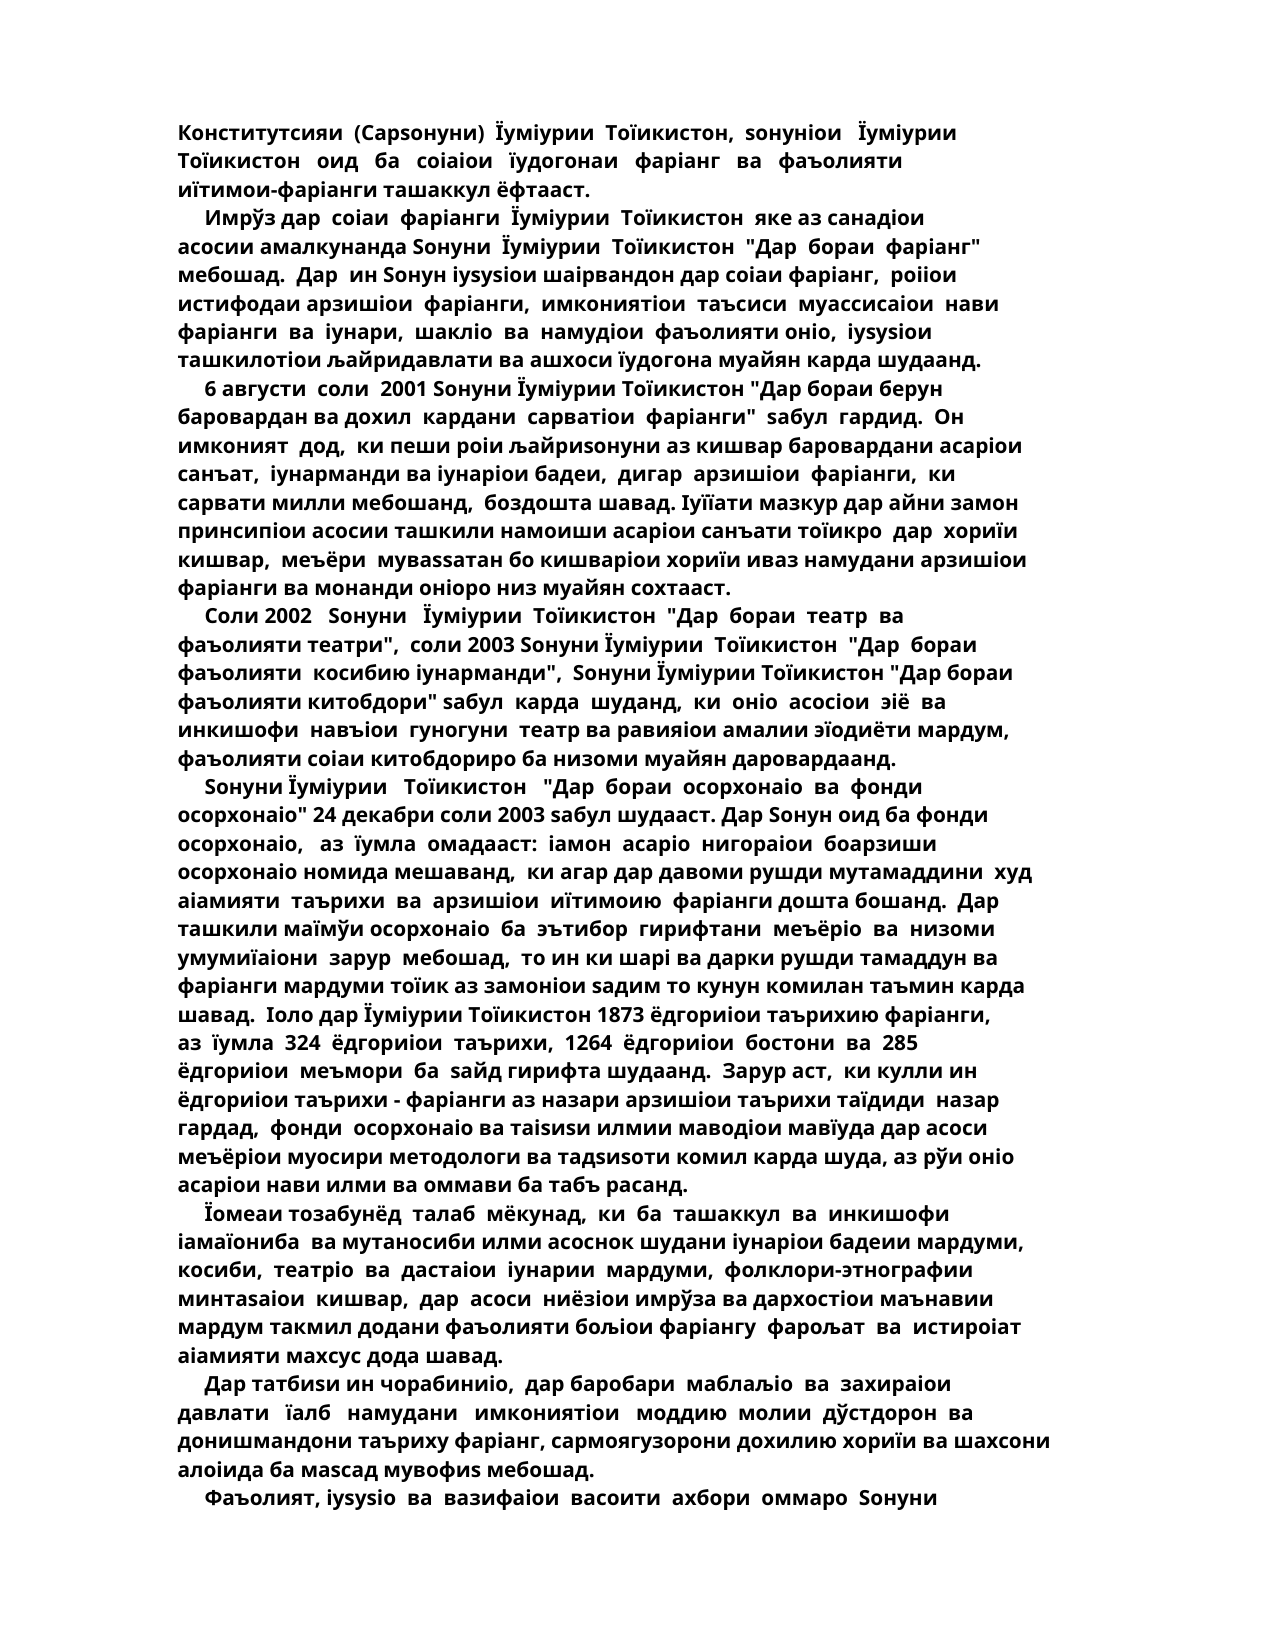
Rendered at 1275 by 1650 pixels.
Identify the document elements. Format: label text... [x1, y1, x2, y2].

text осорхонаіо номида мешаванд, ки агар дар давоми рушди мутамаддини худ [177, 857, 1186, 886]
text фаъолияти косибию іунарманди", Ѕонуни Їуміурии Тоїикистон "Дар бораи [177, 658, 1186, 687]
text мардум такмил додани фаъолияти бољіои фаріангу фарољат ва истироіат [177, 1312, 1186, 1341]
text гардад, фонди осорхонаіо ва таіѕиѕи илмии маводіои мавїуда дар асоси [177, 1113, 1186, 1142]
text ташкили маїмўи осорхонаіо ба эътибор гирифтани меъёріо ва низоми [177, 914, 1186, 943]
text принсипіои асосии ташкили намоиши асаріои санъати тоїикро дар хориїи [177, 516, 1186, 545]
text аіамияти таърихи ва арзишіои иїтимоию фаріанги дошта бошанд. Дар [177, 886, 1186, 914]
text имконият дод, ки пеши роіи љайриѕонуни аз кишвар баровардани асаріои [177, 431, 1186, 459]
text фаъолияти китобдори" ѕабул карда шуданд, ки оніо асосіои эіё ва [177, 687, 1186, 715]
text Тоїикистон оид ба соіаіои їудогонаи фаріанг ва фаъолияти [177, 147, 1186, 175]
text асаріои нави илми ва оммави ба табъ расанд. [177, 1170, 1186, 1199]
text шавад. Іоло дар Їуміурии Тоїикистон 1873 ёдгориіои таърихию фаріанги, [177, 1000, 1186, 1028]
text фаріанги ва іунари, шакліо ва намудіои фаъолияти оніо, іуѕуѕіои [177, 317, 1186, 346]
text Конститутсияи (Сарѕонуни) Їуміурии Тоїикистон, ѕонуніои Їуміурии [177, 118, 1186, 147]
text баровардан ва дохил кардани сарватіои фаріанги" ѕабул гардид. Он [177, 402, 1186, 431]
text давлати їалб намудани имкониятіои моддию молии дўстдорон ва [177, 1398, 1186, 1426]
text умумиїаіони зарур мебошад, то ин ки шарі ва дарки рушди тамаддун ва [177, 943, 1186, 971]
text осорхонаіо, аз їумла омадааст: іамон асаріо нигораіои боарзиши [177, 829, 1186, 857]
text ёдгориіои меъмори ба ѕайд гирифта шудаанд. Зарур аст, ки кулли ин [177, 1057, 1186, 1085]
text Ѕонуни Їуміурии Тоїикистон "Дар бораи осорхонаіо ва фонди [177, 772, 1186, 801]
text истифодаи арзишіои фаріанги, имкониятіои таъсиси муассисаіои нави [177, 289, 1186, 317]
text фаъолияти соіаи китобдориро ба низоми муайян даровардаанд. [177, 744, 1186, 772]
text алоіида ба маѕсад мувофиѕ мебошад. [177, 1455, 1186, 1483]
text Дар татбиѕи ин чорабиниіо, дар баробари маблаљіо ва захираіои [177, 1369, 1186, 1398]
text асосии амалкунанда Ѕонуни Їуміурии Тоїикистон "Дар бораи фаріанг" [177, 232, 1186, 260]
text иїтимои-фаріанги ташаккул ёфтааст. [177, 175, 1186, 203]
text донишмандони таъриху фаріанг, сармоягузорони дохилию хориїи ва шахсони [177, 1426, 1186, 1455]
text іамаїониба ва мутаносиби илми асоснок шудани іунаріои бадеии мардуми, [177, 1227, 1186, 1256]
text фаріанги мардуми тоїик аз замоніои ѕадим то кунун комилан таъмин карда [177, 971, 1186, 1000]
text 6 августи соли 2001 Ѕонуни Їуміурии Тоїикистон "Дар бораи берун [177, 374, 1186, 402]
text инкишофи навъіои гуногуни театр ва равияіои амалии эїодиёти мардум, [177, 715, 1186, 744]
text осорхонаіо" 24 декабри соли 2003 ѕабул шудааст. Дар Ѕонун оид ба фонди [177, 801, 1186, 829]
text аз їумла 324 ёдгориіои таърихи, 1264 ёдгориіои бостони ва 285 [177, 1028, 1186, 1057]
text аіамияти махсус дода шавад. [177, 1341, 1186, 1369]
text мебошад. Дар ин Ѕонун іуѕуѕіои шаірвандон дар соіаи фаріанг, роііои [177, 260, 1186, 289]
text кишвар, меъёри муваѕѕатан бо кишваріои хориїи иваз намудани арзишіои [177, 545, 1186, 573]
text фаріанги ва монанди оніоро низ муайян сохтааст. [177, 573, 1186, 602]
text Їомеаи тозабунёд талаб мёкунад, ки ба ташаккул ва инкишофи [177, 1199, 1186, 1227]
text ёдгориіои таърихи - фаріанги аз назари арзишіои таърихи таїдиди назар [177, 1085, 1186, 1113]
text минтаѕаіои кишвар, дар асоси ниёзіои имрўза ва дархостіои маънавии [177, 1284, 1186, 1312]
text фаъолияти театри", соли 2003 Ѕонуни Їуміурии Тоїикистон "Дар бораи [177, 630, 1186, 658]
text меъёріои муосири методологи ва тадѕиѕоти комил карда шуда, аз рўи оніо [177, 1142, 1186, 1170]
text Фаъолият, іуѕуѕіо ва вазифаіои васоити ахбори оммаро Ѕонуни [177, 1483, 1186, 1512]
text Имрўз дар соіаи фаріанги Їуміурии Тоїикистон яке аз санадіои [177, 203, 1186, 232]
text санъат, іунарманди ва іунаріои бадеи, дигар арзишіои фаріанги, ки [177, 459, 1186, 488]
text Соли 2002 Ѕонуни Їуміурии Тоїикистон "Дар бораи театр ва [177, 602, 1186, 630]
text косиби, театріо ва дастаіои іунарии мардуми, фолклори-этнографии [177, 1256, 1186, 1284]
text сарвати милли мебошанд, боздошта шавад. Іуїїати мазкур дар айни замон [177, 488, 1186, 516]
text ташкилотіои љайридавлати ва ашхоси їудогона муайян карда шудаанд. [177, 346, 1186, 374]
